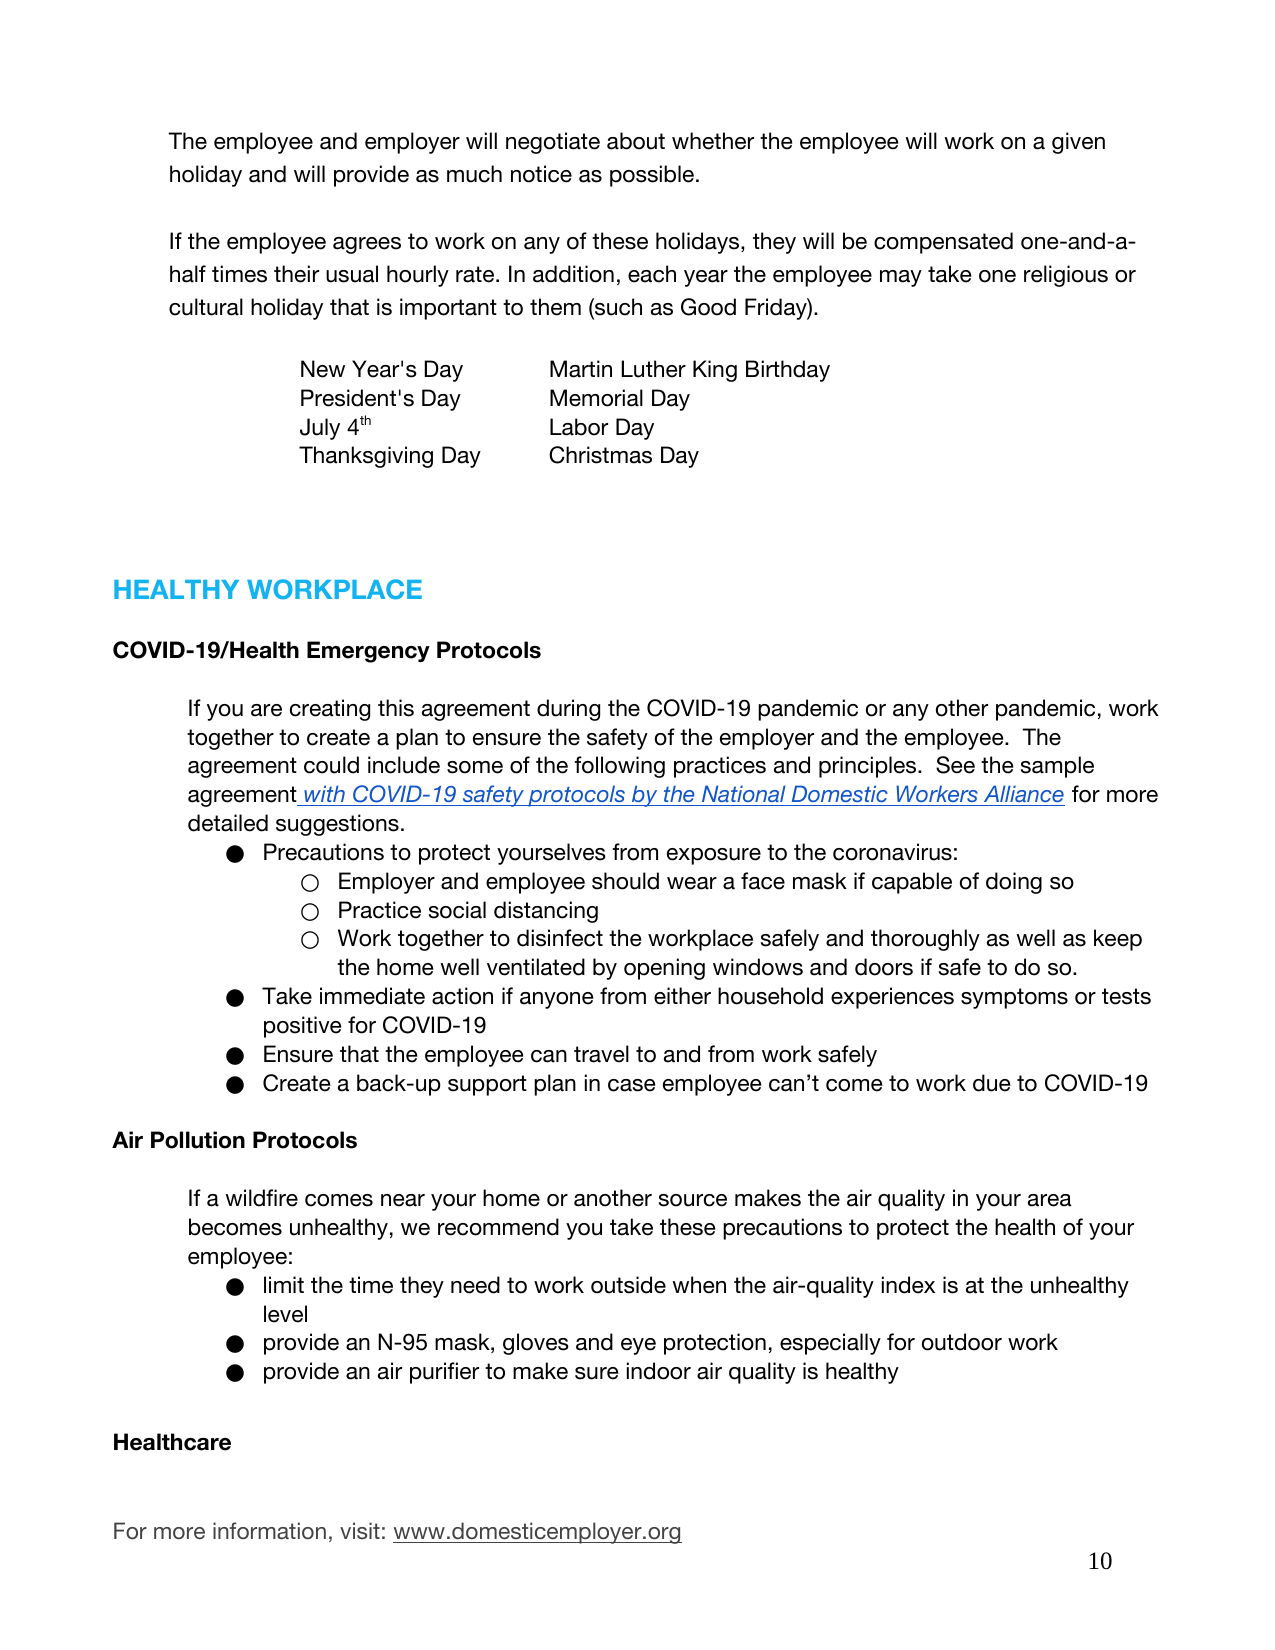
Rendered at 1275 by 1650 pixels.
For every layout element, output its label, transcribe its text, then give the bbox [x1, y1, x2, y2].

list provide an N-95 mask, gloves and eye protection, especially for outdoor work [225, 1328, 1162, 1357]
table_cell July 4th [288, 413, 537, 442]
text COVID-19/Health Emergency Protocols [112, 636, 1162, 665]
text If the employee agrees to work on any of these holidays, they will be compensated one-and-a-half times their usual hourly rate. In addition, each year the employee may take one religious or cultural holiday that is important to them (such as Good Friday). [169, 227, 1162, 322]
table_header New Year's Day [288, 355, 537, 384]
list provide an air purifier to make sure indoor air quality is healthy [225, 1357, 1162, 1386]
table_header Martin Luther King Birthday [538, 355, 884, 384]
text The employee and employer will negotiate about whether the employee will work on a given holiday and will provide as much notice as possible. [169, 127, 1162, 189]
list Take immediate action if anyone from either household experiences symptoms or tests positive for COVID-19 [225, 982, 1162, 1040]
table_cell Memorial Day [538, 384, 884, 413]
table_cell Thanksgiving Day [288, 442, 537, 471]
text If you are creating this agreement during the COVID-19 pandemic or any other pandemic, work together to create a plan to ensure the safety of the employer and the employee. The agreement could include some of the following practices and principles. See the sample agreement with COVID-19 safety protocols by the National Domestic Workers Alliance for more detailed suggestions. [187, 694, 1162, 838]
list Precautions to protect yourselves from exposure to the coronavirus: [225, 838, 1162, 867]
text Healthcare [112, 1428, 1162, 1456]
list Ensure that the employee can travel to and from work safely [225, 1040, 1162, 1069]
list Work together to disinfect the workplace safely and thoroughly as well as keep the home well ventilated by opening windows and doors if safe to do so. [300, 924, 1162, 982]
list limit the time they need to work outside when the air-quality index is at the unhealthy level [225, 1271, 1162, 1328]
list Practice social distancing [300, 896, 1162, 924]
table_cell President's Day [288, 384, 537, 413]
list Create a back-up support plan in case employee can’t come to work due to COVID-19 [225, 1069, 1162, 1098]
table_cell Labor Day [538, 413, 884, 442]
list Employer and employee should wear a face mask if capable of doing so [300, 867, 1162, 896]
text HEALTHY WORKPLACE [112, 573, 1162, 607]
text If a wildfire comes near your home or another source makes the air quality in your area becomes unhealthy, we recommend you take these precautions to protect the health of your employee: [187, 1184, 1162, 1271]
table_cell Christmas Day [538, 442, 884, 471]
text Air Pollution Protocols [112, 1127, 1162, 1155]
